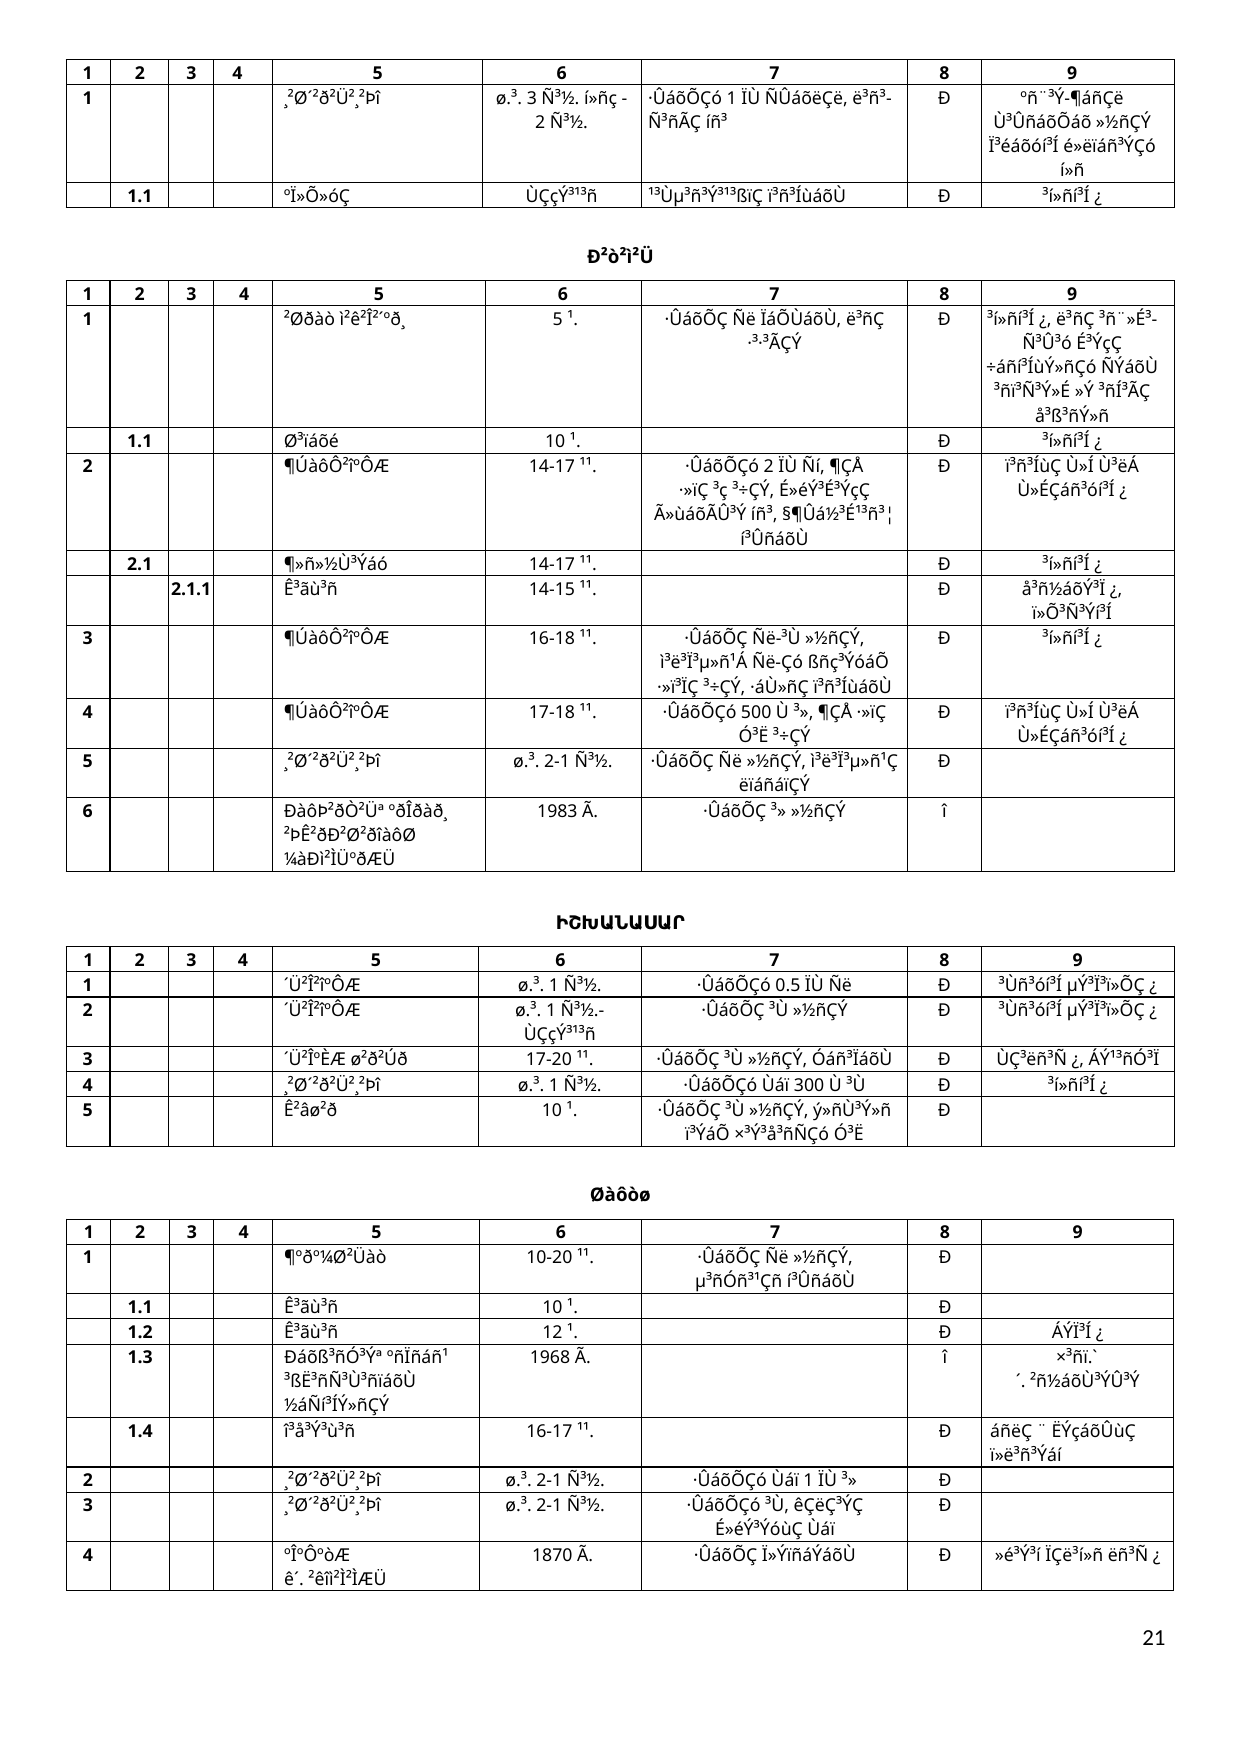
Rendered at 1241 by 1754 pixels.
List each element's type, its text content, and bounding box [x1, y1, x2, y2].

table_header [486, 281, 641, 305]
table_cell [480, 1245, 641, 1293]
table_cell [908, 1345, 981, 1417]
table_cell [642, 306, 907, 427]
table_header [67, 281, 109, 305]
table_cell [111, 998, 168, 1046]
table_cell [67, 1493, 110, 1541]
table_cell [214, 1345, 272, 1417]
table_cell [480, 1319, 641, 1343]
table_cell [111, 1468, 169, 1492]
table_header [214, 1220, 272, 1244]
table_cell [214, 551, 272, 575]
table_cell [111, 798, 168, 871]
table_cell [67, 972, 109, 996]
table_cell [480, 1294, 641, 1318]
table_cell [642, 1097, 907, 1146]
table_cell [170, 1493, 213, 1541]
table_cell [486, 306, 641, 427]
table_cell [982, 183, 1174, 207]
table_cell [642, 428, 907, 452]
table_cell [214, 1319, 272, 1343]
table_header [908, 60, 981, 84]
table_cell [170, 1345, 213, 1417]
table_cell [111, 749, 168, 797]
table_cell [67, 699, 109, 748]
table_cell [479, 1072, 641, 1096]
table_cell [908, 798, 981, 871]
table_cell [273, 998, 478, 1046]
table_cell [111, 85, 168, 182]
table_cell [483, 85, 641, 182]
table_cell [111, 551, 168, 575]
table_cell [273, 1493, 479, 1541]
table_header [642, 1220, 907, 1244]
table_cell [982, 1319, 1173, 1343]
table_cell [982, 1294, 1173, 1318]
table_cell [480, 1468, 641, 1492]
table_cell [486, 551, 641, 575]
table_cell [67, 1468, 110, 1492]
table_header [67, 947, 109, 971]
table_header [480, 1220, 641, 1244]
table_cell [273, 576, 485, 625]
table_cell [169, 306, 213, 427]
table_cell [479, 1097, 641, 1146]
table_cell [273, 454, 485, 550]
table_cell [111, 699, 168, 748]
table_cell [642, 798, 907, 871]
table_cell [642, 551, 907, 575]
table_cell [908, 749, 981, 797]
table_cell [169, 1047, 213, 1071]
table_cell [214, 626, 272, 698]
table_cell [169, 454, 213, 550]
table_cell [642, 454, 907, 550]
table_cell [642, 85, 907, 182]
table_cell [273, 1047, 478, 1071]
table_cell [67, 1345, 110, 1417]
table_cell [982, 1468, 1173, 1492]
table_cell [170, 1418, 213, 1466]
text Øàôòø [75, 1182, 1165, 1207]
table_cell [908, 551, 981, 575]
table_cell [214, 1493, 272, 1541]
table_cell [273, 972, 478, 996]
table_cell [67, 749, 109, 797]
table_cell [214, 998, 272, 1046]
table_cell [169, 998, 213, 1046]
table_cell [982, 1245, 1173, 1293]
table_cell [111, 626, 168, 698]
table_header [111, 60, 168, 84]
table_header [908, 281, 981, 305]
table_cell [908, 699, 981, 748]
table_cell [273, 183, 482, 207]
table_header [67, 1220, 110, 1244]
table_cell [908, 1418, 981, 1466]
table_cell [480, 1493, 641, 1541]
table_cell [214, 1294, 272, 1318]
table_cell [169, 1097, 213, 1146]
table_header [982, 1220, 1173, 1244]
text ԻՇԽԱՆԱՍԱՐ [75, 909, 1165, 934]
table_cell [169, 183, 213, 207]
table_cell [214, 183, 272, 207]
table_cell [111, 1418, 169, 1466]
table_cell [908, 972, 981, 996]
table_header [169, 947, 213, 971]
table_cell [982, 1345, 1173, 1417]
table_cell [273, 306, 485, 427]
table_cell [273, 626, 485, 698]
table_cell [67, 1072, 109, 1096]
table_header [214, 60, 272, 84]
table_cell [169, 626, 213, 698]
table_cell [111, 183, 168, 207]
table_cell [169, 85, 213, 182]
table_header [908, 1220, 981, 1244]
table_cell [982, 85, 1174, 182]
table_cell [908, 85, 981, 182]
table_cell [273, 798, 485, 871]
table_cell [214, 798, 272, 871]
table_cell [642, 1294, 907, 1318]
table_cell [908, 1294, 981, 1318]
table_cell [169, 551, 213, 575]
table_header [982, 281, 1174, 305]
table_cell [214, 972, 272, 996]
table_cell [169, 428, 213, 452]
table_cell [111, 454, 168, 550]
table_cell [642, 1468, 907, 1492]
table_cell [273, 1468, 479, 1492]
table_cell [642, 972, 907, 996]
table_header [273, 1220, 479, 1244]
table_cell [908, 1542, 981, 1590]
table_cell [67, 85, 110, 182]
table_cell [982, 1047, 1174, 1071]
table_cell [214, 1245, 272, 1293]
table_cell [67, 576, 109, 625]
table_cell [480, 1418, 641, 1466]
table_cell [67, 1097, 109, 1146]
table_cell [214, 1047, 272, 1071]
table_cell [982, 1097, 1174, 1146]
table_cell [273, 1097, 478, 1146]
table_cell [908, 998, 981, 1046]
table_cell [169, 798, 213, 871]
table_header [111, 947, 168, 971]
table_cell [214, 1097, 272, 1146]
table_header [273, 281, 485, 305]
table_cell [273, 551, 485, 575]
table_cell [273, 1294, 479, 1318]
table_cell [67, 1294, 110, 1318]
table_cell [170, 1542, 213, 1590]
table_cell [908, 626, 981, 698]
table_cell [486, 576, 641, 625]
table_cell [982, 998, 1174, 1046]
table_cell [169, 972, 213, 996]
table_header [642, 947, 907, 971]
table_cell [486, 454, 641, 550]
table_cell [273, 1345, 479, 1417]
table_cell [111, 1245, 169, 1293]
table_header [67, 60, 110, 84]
text Ð²ò²ì²Ü [75, 243, 1165, 268]
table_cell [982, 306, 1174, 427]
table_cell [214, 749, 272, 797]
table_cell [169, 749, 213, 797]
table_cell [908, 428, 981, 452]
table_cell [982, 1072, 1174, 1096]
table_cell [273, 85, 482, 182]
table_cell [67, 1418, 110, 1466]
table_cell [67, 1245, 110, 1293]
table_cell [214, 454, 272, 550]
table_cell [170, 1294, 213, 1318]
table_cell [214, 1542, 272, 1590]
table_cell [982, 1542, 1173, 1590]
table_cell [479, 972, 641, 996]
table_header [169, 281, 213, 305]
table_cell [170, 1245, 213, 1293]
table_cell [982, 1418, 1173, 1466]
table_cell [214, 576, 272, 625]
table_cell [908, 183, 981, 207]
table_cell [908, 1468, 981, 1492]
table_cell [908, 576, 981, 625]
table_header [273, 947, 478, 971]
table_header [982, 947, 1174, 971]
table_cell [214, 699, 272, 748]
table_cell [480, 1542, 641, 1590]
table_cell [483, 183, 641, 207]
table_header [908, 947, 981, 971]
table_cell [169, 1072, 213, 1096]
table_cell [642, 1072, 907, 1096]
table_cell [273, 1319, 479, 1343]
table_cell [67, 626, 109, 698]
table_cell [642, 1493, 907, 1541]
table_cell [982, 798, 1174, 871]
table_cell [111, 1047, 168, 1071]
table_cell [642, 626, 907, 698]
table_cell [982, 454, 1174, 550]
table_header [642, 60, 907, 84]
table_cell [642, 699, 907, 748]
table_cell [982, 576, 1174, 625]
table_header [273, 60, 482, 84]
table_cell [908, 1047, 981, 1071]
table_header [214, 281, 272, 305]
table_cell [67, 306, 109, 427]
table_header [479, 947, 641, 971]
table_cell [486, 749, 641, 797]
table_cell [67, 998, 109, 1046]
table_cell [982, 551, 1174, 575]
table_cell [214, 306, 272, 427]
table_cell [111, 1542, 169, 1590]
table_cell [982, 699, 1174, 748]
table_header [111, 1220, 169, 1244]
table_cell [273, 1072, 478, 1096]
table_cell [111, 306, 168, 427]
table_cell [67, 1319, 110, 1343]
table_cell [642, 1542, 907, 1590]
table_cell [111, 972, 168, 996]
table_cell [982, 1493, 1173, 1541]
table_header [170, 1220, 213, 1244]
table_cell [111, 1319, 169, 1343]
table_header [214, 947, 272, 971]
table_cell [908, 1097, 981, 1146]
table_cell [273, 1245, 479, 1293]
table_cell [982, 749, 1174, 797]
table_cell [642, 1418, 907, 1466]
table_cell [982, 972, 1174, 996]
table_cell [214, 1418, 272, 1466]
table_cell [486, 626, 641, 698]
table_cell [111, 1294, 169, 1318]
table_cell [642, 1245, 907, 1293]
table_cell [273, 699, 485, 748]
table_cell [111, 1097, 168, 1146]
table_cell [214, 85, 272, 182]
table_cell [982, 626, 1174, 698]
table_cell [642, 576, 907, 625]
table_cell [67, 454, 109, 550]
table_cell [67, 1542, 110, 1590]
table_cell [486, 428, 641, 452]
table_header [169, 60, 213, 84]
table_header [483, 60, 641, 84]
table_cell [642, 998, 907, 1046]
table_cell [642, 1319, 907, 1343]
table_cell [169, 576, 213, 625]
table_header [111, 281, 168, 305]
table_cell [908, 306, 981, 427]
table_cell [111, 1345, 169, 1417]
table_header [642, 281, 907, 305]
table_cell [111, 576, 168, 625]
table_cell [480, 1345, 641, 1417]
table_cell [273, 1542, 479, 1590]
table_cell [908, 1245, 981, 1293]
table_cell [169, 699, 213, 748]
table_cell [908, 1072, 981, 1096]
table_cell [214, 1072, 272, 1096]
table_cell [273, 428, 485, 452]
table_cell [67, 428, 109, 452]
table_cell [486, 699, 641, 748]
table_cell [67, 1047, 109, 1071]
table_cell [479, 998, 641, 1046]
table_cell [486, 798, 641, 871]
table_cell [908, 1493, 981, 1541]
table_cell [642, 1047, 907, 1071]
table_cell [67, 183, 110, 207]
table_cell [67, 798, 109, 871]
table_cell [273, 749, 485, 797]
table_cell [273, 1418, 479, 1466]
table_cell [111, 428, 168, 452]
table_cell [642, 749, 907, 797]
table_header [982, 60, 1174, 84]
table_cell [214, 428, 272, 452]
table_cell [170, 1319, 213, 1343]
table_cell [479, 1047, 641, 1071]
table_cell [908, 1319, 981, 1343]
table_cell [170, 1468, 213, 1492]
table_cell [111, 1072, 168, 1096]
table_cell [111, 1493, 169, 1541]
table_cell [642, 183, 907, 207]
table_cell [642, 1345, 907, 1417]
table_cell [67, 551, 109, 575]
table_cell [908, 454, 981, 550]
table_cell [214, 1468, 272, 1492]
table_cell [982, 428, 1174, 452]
